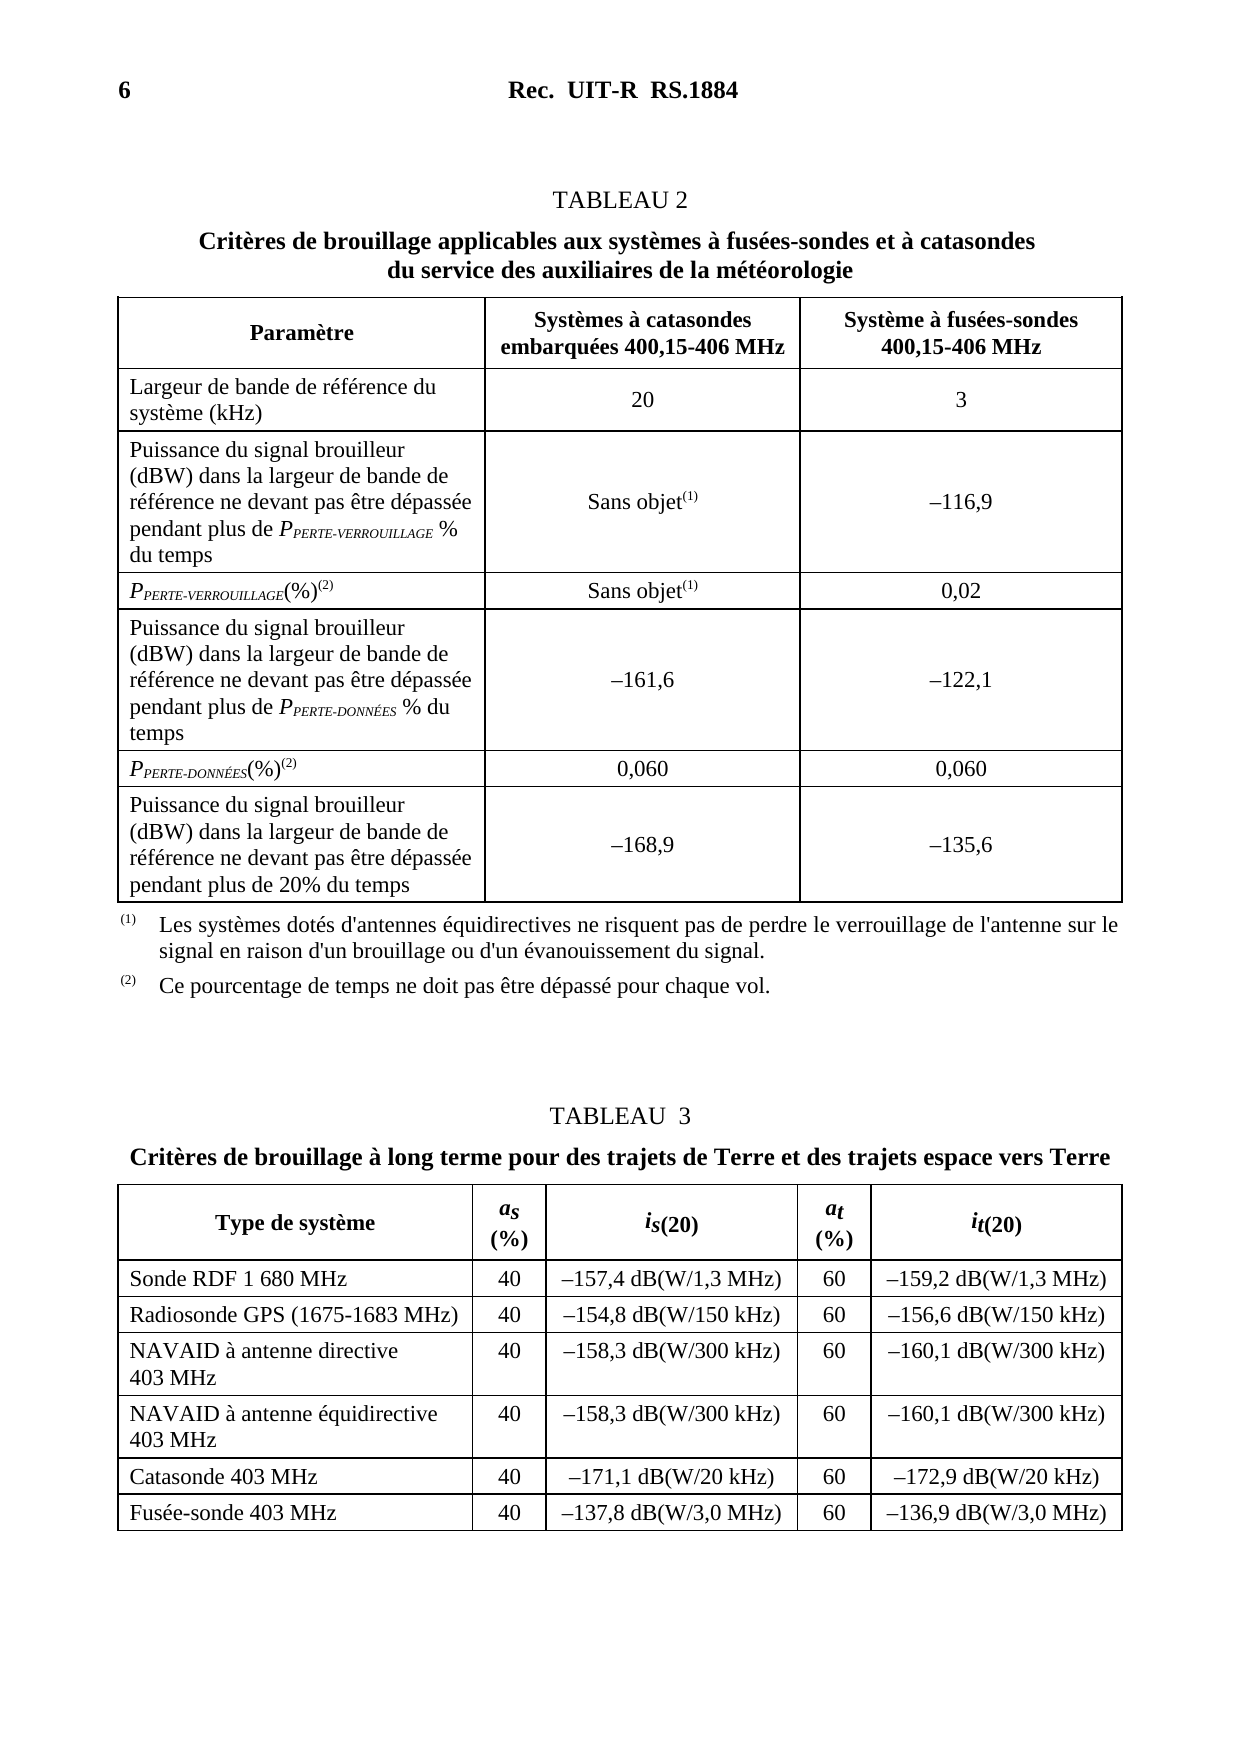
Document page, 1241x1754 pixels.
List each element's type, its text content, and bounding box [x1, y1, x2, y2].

table_cell –158,3 dB(W/300 kHz) [547, 1396, 797, 1457]
table_cell Puissance du signal brouilleur (dBW) dans la largeur de bande de référence ne devant pas être dépassée pendant plus de PPERTE-DONNÉES % du temps [119, 610, 484, 749]
table_header it(20) [872, 1185, 1121, 1259]
table_cell 0,060 [801, 751, 1121, 786]
table_cell 60 [798, 1396, 870, 1457]
table_cell –168,9 [486, 787, 799, 901]
table_header Type de système [119, 1185, 472, 1259]
table_header is(20) [547, 1185, 797, 1259]
table_cell 40 [473, 1459, 545, 1493]
table_header as (%) [473, 1185, 545, 1259]
table_cell 0,060 [486, 751, 799, 786]
table_cell 40 [473, 1297, 545, 1332]
table_cell Sans objet(1) [486, 432, 799, 572]
table_cell Sonde RDF 1 680 MHz [119, 1261, 472, 1296]
table_cell –160,1 dB(W/300 kHz) [872, 1333, 1121, 1394]
table_cell (1) Les systèmes dotés d'antennes équidirectives ne risquent pas de perdre le verrouillage de l'antenne sur le signal en raison d'un brouillage ou d'un évanouissement du signal. (2) Ce pourcentage de temps ne doit pas être dépassé pour chaque vol. [118, 903, 1122, 998]
title Critères de brouillage applicables aux systèmes à fusées-sondes et à catasondes du service des auxiliaires de la météorologie [118, 226, 1122, 284]
table_cell –136,9 dB(W/3,0 MHz) [872, 1495, 1121, 1529]
table_cell –122,1 [801, 610, 1121, 749]
table_cell –157,4 dB(W/1,3 MHz) [547, 1261, 797, 1296]
table_cell –159,2 dB(W/1,3 MHz) [872, 1261, 1121, 1296]
table_cell PPERTE-DONNÉES(%)(2) [119, 751, 484, 786]
table_cell 3 [801, 369, 1121, 430]
table_cell 0,02 [801, 573, 1121, 608]
table_header Système à fusées-sondes 400,15-406 MHz [801, 298, 1121, 367]
table_cell –161,6 [486, 610, 799, 749]
table_cell Fusée-sonde 403 MHz [119, 1495, 472, 1529]
table_cell 40 [473, 1333, 545, 1394]
table_cell –116,9 [801, 432, 1121, 572]
table_cell –172,9 dB(W/20 kHz) [872, 1459, 1121, 1493]
table_cell PPERTE-VERROUILLAGE(%)(2) [119, 573, 484, 608]
table_cell 40 [473, 1261, 545, 1296]
table_header at (%) [798, 1185, 870, 1259]
table_cell NAVAID à antenne équidirective 403 MHz [119, 1396, 472, 1457]
table_cell NAVAID à antenne directive 403 MHz [119, 1333, 472, 1394]
text TABLEAU 2 [118, 185, 1122, 214]
title Critères de brouillage à long terme pour des trajets de Terre et des trajets espace vers Terre [118, 1142, 1122, 1171]
table_cell Puissance du signal brouilleur (dBW) dans la largeur de bande de référence ne devant pas être dépassée pendant plus de PPERTE-VERROUILLAGE % du temps [119, 432, 484, 572]
table_cell Radiosonde GPS (1675-1683 MHz) [119, 1297, 472, 1332]
table_cell 60 [798, 1261, 870, 1296]
table_cell 40 [473, 1396, 545, 1457]
table_header Paramètre [119, 298, 484, 367]
table_cell –160,1 dB(W/300 kHz) [872, 1396, 1121, 1457]
table_cell –154,8 dB(W/150 kHz) [547, 1297, 797, 1332]
table_cell Puissance du signal brouilleur (dBW) dans la largeur de bande de référence ne devant pas être dépassée pendant plus de 20% du temps [119, 787, 484, 901]
table_cell –171,1 dB(W/20 kHz) [547, 1459, 797, 1493]
table_cell 60 [798, 1333, 870, 1394]
table_cell Largeur de bande de référence du système (kHz) [119, 369, 484, 430]
table_header Systèmes à catasondes embarquées 400,15-406 MHz [486, 298, 799, 367]
table_cell Catasonde 403 MHz [119, 1459, 472, 1493]
table_cell 60 [798, 1297, 870, 1332]
table_cell –156,6 dB(W/150 kHz) [872, 1297, 1121, 1332]
table_cell Sans objet(1) [486, 573, 799, 608]
table_cell –137,8 dB(W/3,0 MHz) [547, 1495, 797, 1529]
table_cell 20 [486, 369, 799, 430]
table_cell 40 [473, 1495, 545, 1529]
table_cell –135,6 [801, 787, 1121, 901]
table_cell 60 [798, 1459, 870, 1493]
table_cell –158,3 dB(W/300 kHz) [547, 1333, 797, 1394]
text TABLEAU 3 [118, 1101, 1122, 1130]
table_cell 60 [798, 1495, 870, 1529]
